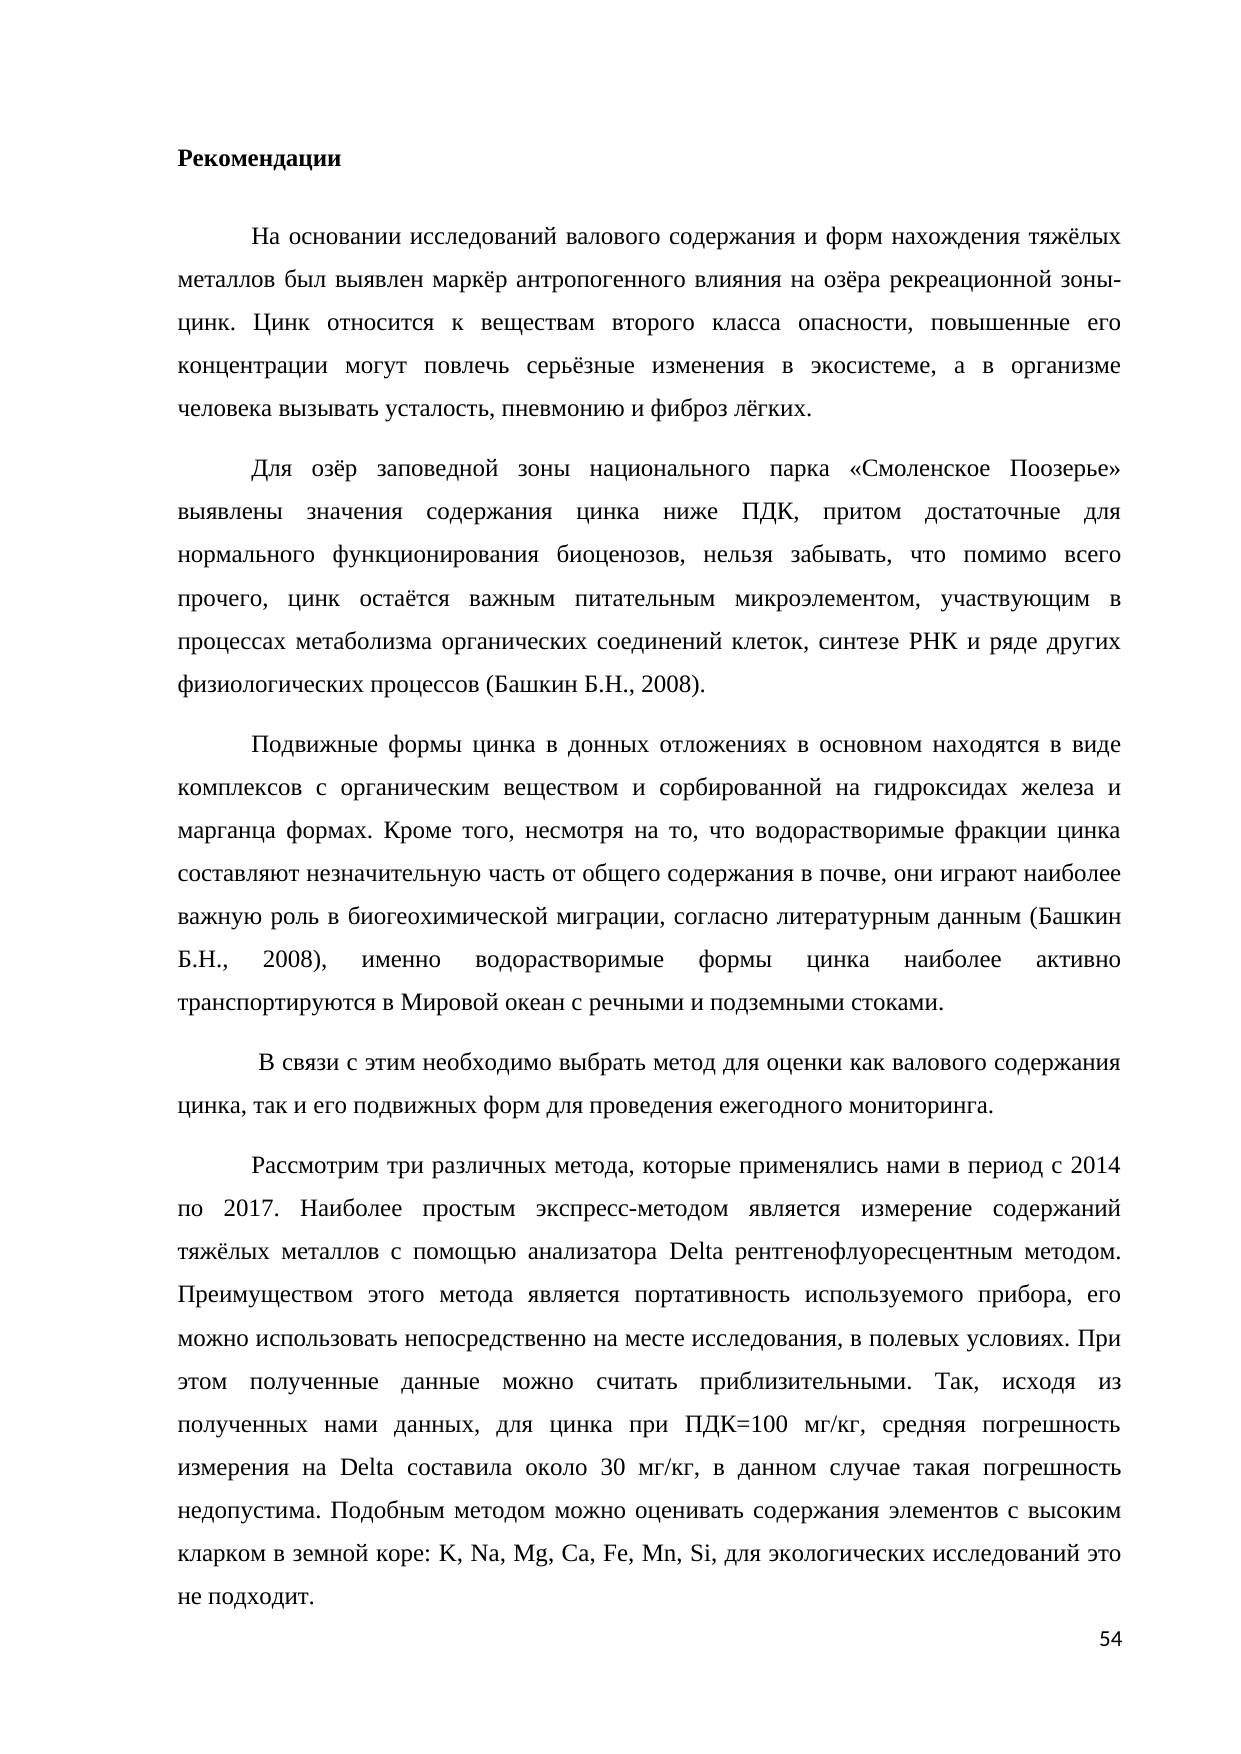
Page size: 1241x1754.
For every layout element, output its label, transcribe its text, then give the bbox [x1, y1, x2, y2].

text Для озёр заповедной зоны национального парка «Смоленское Поозерье» выявлены значения содержания цинка ниже ПДК, притом достаточные для нормального функционирования биоценозов, нельзя забывать, что помимо всего прочего, цинк остаётся важным питательным микроэлементом, участвующим в процессах метаболизма органических соединений клеток, синтезе РНК и ряде других физиологических процессов (Башкин Б.Н., 2008). [177, 453, 1122, 698]
subtitle Рекомендации [177, 143, 1122, 172]
text На основании исследований валового содержания и форм нахождения тяжёлых металлов был выявлен маркёр антропогенного влияния на озёра рекреационной зоны-цинк. Цинк относится к веществам второго класса опасности, повышенные его концентрации могут повлечь серьёзные изменения в экосистеме, а в организме человека вызывать усталость, пневмонию и фиброз лёгких. [177, 221, 1122, 422]
text Рассмотрим три различных метода, которые применялись нами в период с 2014 по 2017. Наиболее простым экспресс-методом является измерение содержаний тяжёлых металлов с помощью анализатора Delta рентгенофлуоресцентным методом. Преимуществом этого метода является портативность используемого прибора, его можно использовать непосредственно на месте исследования, в полевых условиях. При этом полученные данные можно считать приблизительными. Так, исходя из полученных нами данных, для цинка при ПДК=100 мг/кг, средняя погрешность измерения на Delta составила около 30 мг/кг, в данном случае такая погрешность недопустима. Подобным методом можно оценивать содержания элементов с высоким кларком в земной коре: K, Na, Mg, Ca, Fe, Mn, Si, для экологических исследований это не подходит. [177, 1150, 1122, 1610]
text В связи с этим необходимо выбрать метод для оценки как валового содержания цинка, так и его подвижных форм для проведения ежегодного мониторинга. [177, 1047, 1122, 1119]
text Подвижные формы цинка в донных отложениях в основном находятся в виде комплексов с органическим веществом и сорбированной на гидроксидах железа и марганца формах. Кроме того, несмотря на то, что водорастворимые фракции цинка составляют незначительную часть от общего содержания в почве, они играют наиболее важную роль в биогеохимической миграции, согласно литературным данным (Башкин Б.Н., 2008), именно водорастворимые формы цинка наиболее активно транспортируются в Мировой океан с речными и подземными стоками. [177, 729, 1122, 1016]
